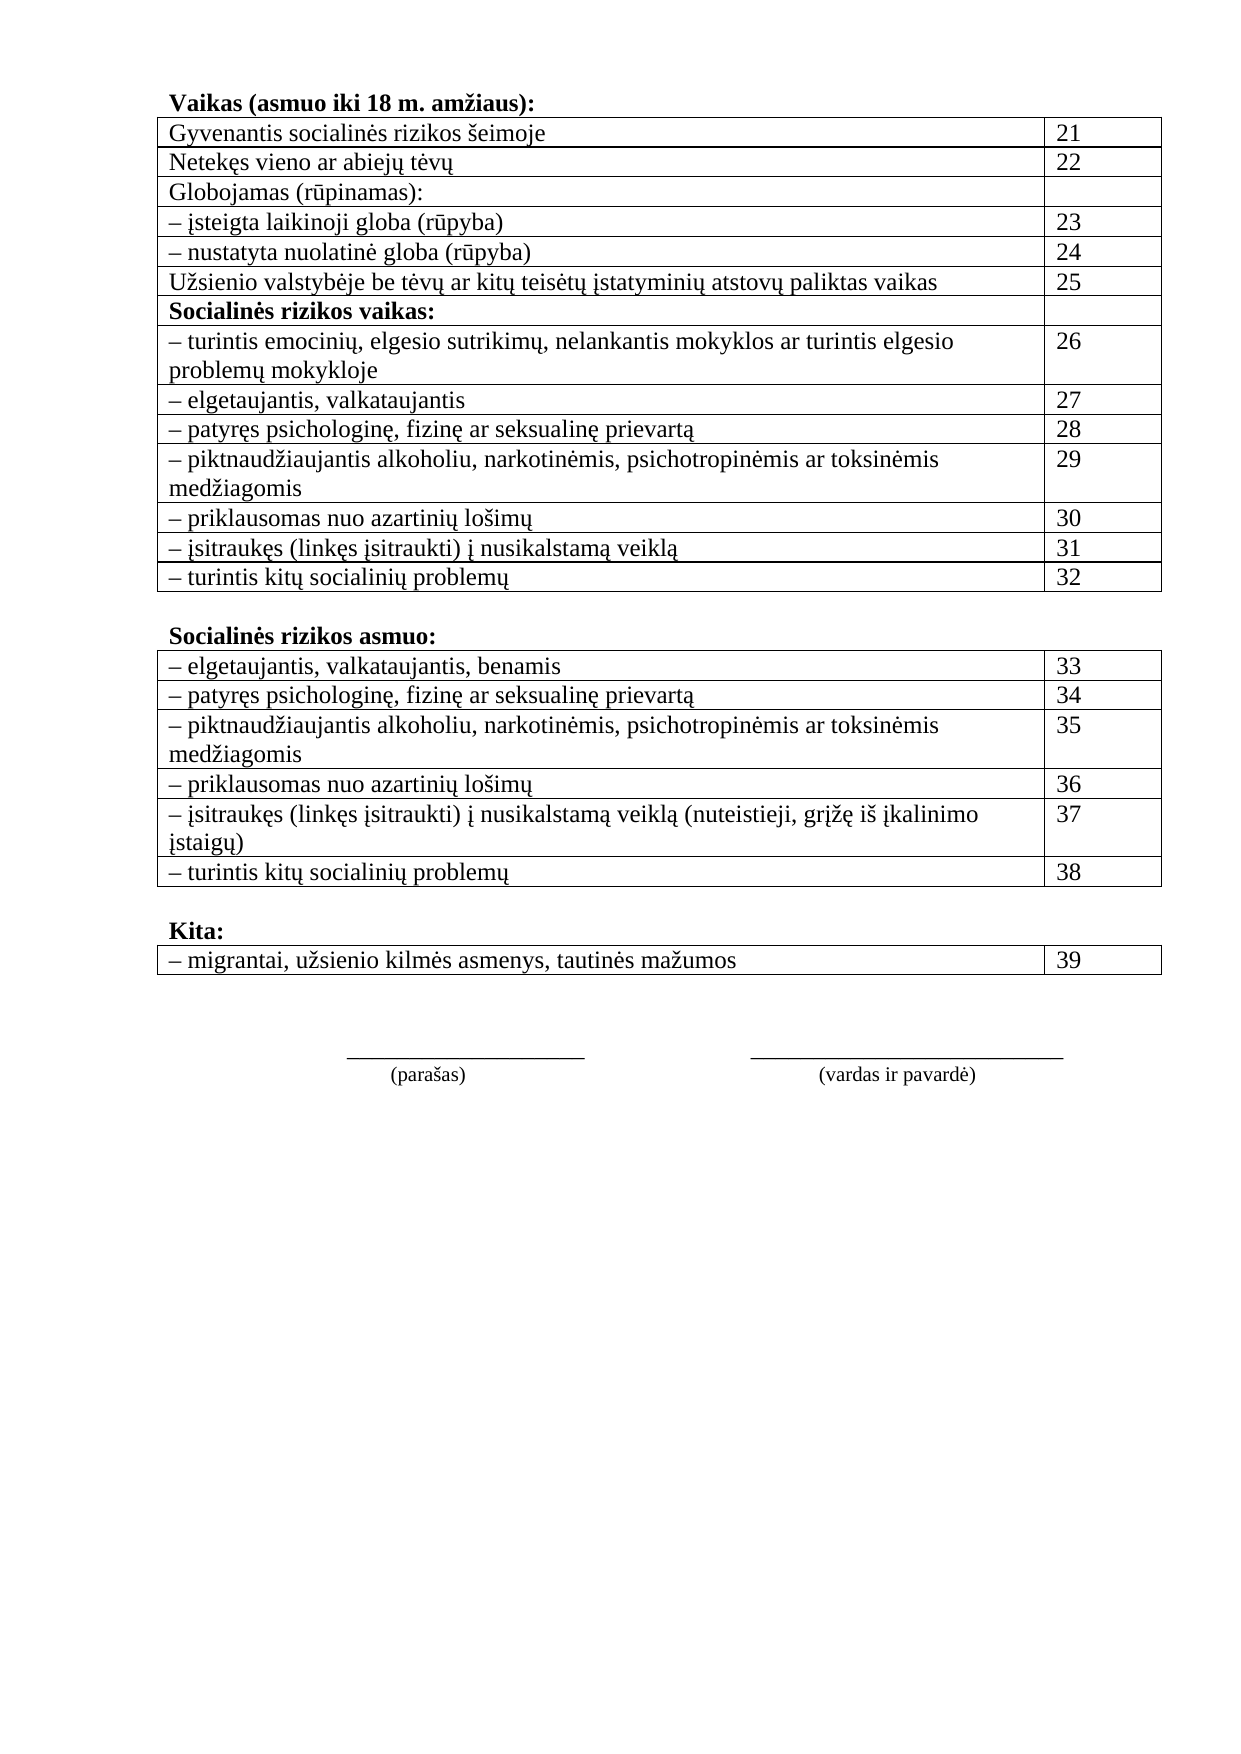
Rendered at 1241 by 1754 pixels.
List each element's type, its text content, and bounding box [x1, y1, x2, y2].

table_cell 34 [1045, 681, 1161, 709]
table_header 21 [1045, 118, 1161, 146]
table_cell – turintis kitų socialinių problemų [158, 563, 1044, 591]
table_cell – įsteigta laikinoji globa (rūpyba) [158, 207, 1044, 236]
table_cell [1045, 296, 1161, 325]
table_cell Netekęs vieno ar abiejų tėvų [158, 148, 1044, 176]
table_cell 26 [1045, 326, 1161, 384]
text Kita: [169, 916, 1181, 944]
text ___________________ _________________________ [169, 1033, 1181, 1062]
table_header – migrantai, užsienio kilmės asmenys, tautinės mažumos [158, 946, 1044, 974]
table_cell – nustatyta nuolatinė globa (rūpyba) [158, 237, 1044, 266]
table_cell 24 [1045, 237, 1161, 266]
table_cell – piktnaudžiaujantis alkoholiu, narkotinėmis, psichotropinėmis ar toksinėmis medžiagomis [158, 710, 1044, 768]
table_cell 36 [1045, 769, 1161, 798]
table_cell – elgetaujantis, valkataujantis [158, 385, 1044, 413]
table_header 33 [1045, 651, 1161, 679]
table_cell Globojamas (rūpinamas): [158, 177, 1044, 206]
text Vaikas (asmuo iki 18 m. amžiaus): [169, 88, 1181, 117]
table_cell – turintis kitų socialinių problemų [158, 857, 1044, 886]
text Socialinės rizikos asmuo: [169, 621, 1181, 650]
table_header – elgetaujantis, valkataujantis, benamis [158, 651, 1044, 679]
table_cell – turintis emocinių, elgesio sutrikimų, nelankantis mokyklos ar turintis elgesio problemų mokykloje [158, 326, 1044, 384]
table_cell Užsienio valstybėje be tėvų ar kitų teisėtų įstatyminių atstovų paliktas vaikas [158, 267, 1044, 295]
table_cell 22 [1045, 148, 1161, 176]
table_cell – priklausomas nuo azartinių lošimų [158, 769, 1044, 798]
table_cell 32 [1045, 563, 1161, 591]
table_cell – piktnaudžiaujantis alkoholiu, narkotinėmis, psichotropinėmis ar toksinėmis medžiagomis [158, 444, 1044, 502]
text (parašas) (vardas ir pavardė) [169, 1062, 1181, 1086]
table_cell 37 [1045, 799, 1161, 856]
table_cell 35 [1045, 710, 1161, 768]
table_cell – priklausomas nuo azartinių lošimų [158, 503, 1044, 532]
table_cell 30 [1045, 503, 1161, 532]
table_header Gyvenantis socialinės rizikos šeimoje [158, 118, 1044, 146]
table_cell 31 [1045, 533, 1161, 561]
table_cell 38 [1045, 857, 1161, 886]
table_cell 23 [1045, 207, 1161, 236]
table_cell – įsitraukęs (linkęs įsitraukti) į nusikalstamą veiklą [158, 533, 1044, 561]
table_cell Socialinės rizikos vaikas: [158, 296, 1044, 325]
table_cell 25 [1045, 267, 1161, 295]
table_header 39 [1045, 946, 1161, 974]
table_cell 28 [1045, 415, 1161, 443]
table_cell 29 [1045, 444, 1161, 502]
table_cell – patyręs psichologinę, fizinę ar seksualinę prievartą [158, 681, 1044, 709]
table_cell – patyręs psichologinę, fizinę ar seksualinę prievartą [158, 415, 1044, 443]
table_cell – įsitraukęs (linkęs įsitraukti) į nusikalstamą veiklą (nuteistieji, grįžę iš įkalinimo įstaigų) [158, 799, 1044, 856]
table_cell 27 [1045, 385, 1161, 413]
table_cell [1045, 177, 1161, 206]
